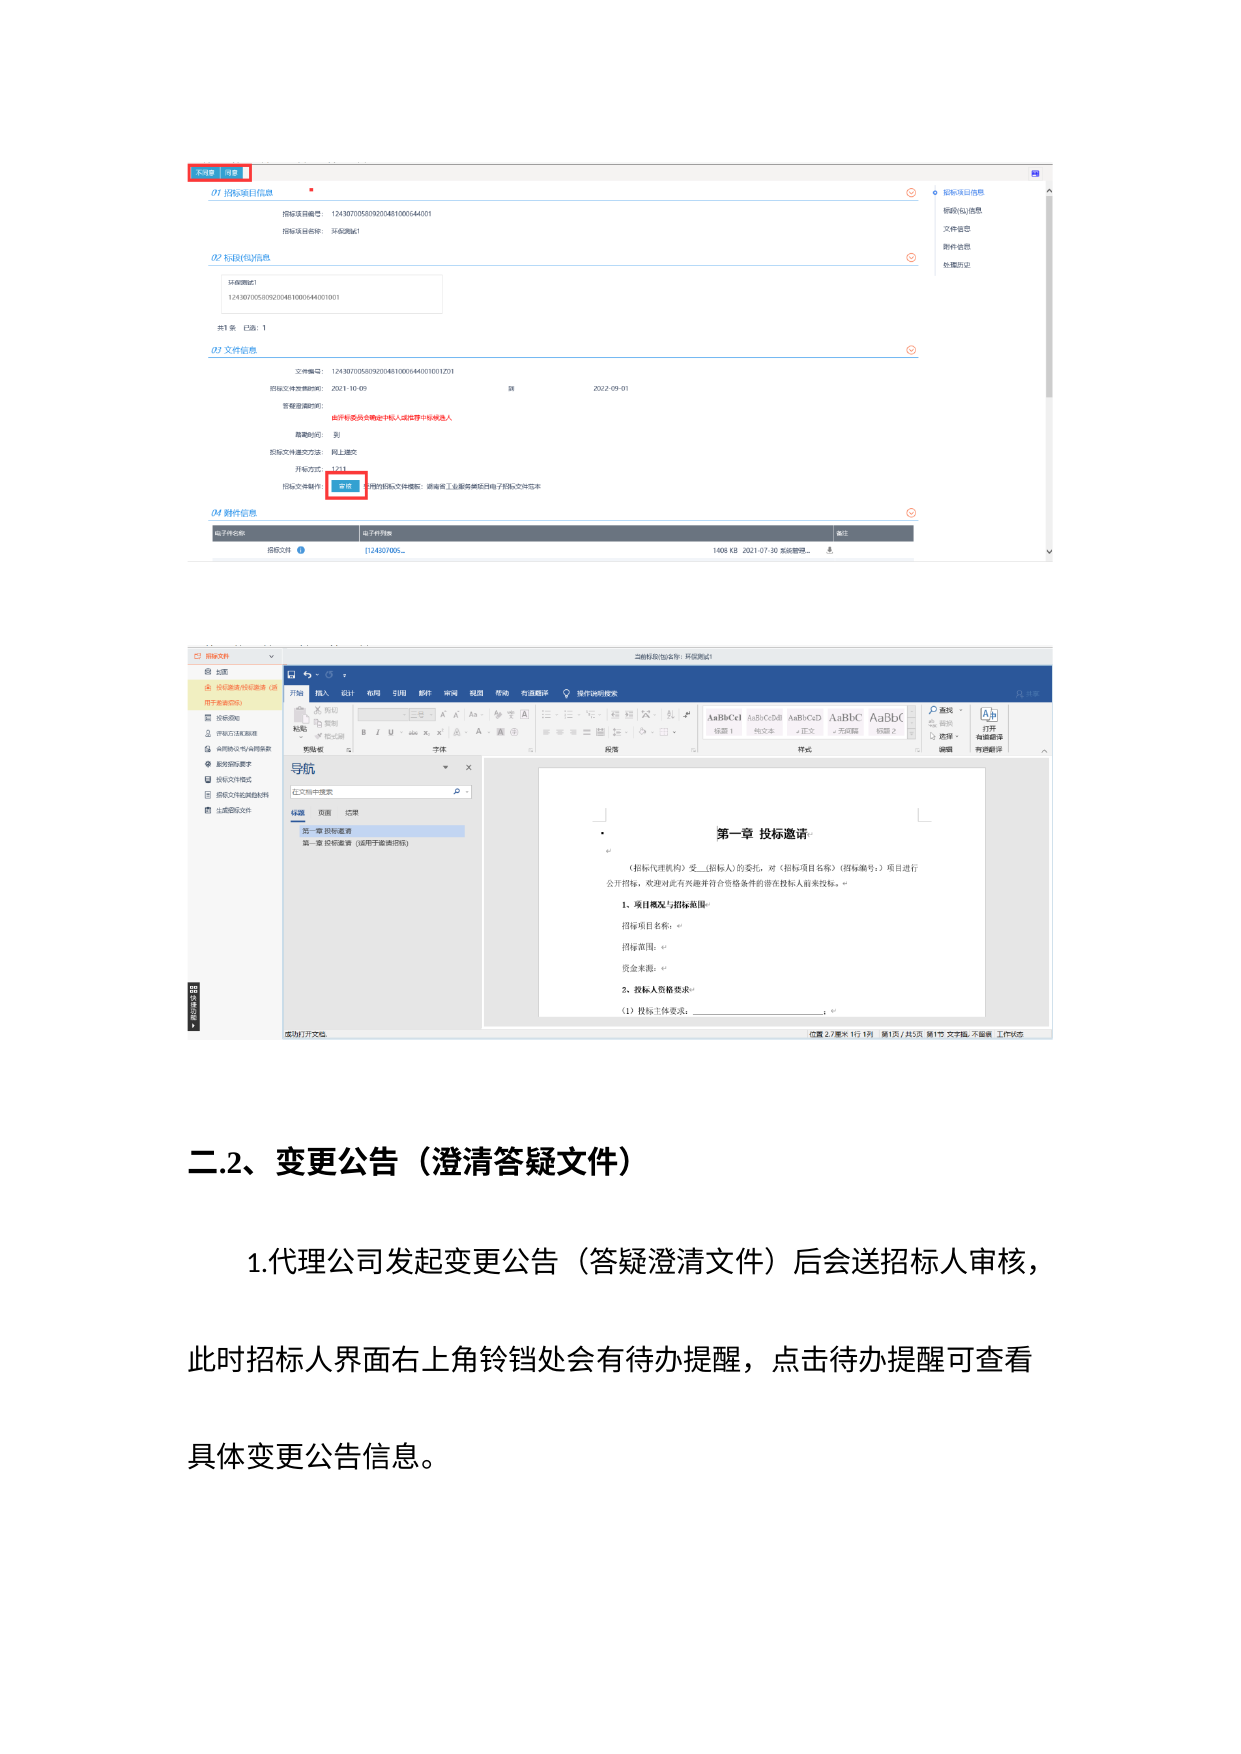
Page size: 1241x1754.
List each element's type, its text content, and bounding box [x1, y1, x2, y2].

subtitle 变更公告（澄清答疑文件） [187, 1128, 1053, 1193]
picture [187, 645, 1053, 1040]
text 1.代理公司发起变更公告（答疑澄清文件）后会送招标人审核，此时招标人界面右上角铃铛处会有待办提醒，点击待办提醒可查看具体变更公告信息。 [187, 1228, 1053, 1488]
picture [187, 162, 1053, 562]
